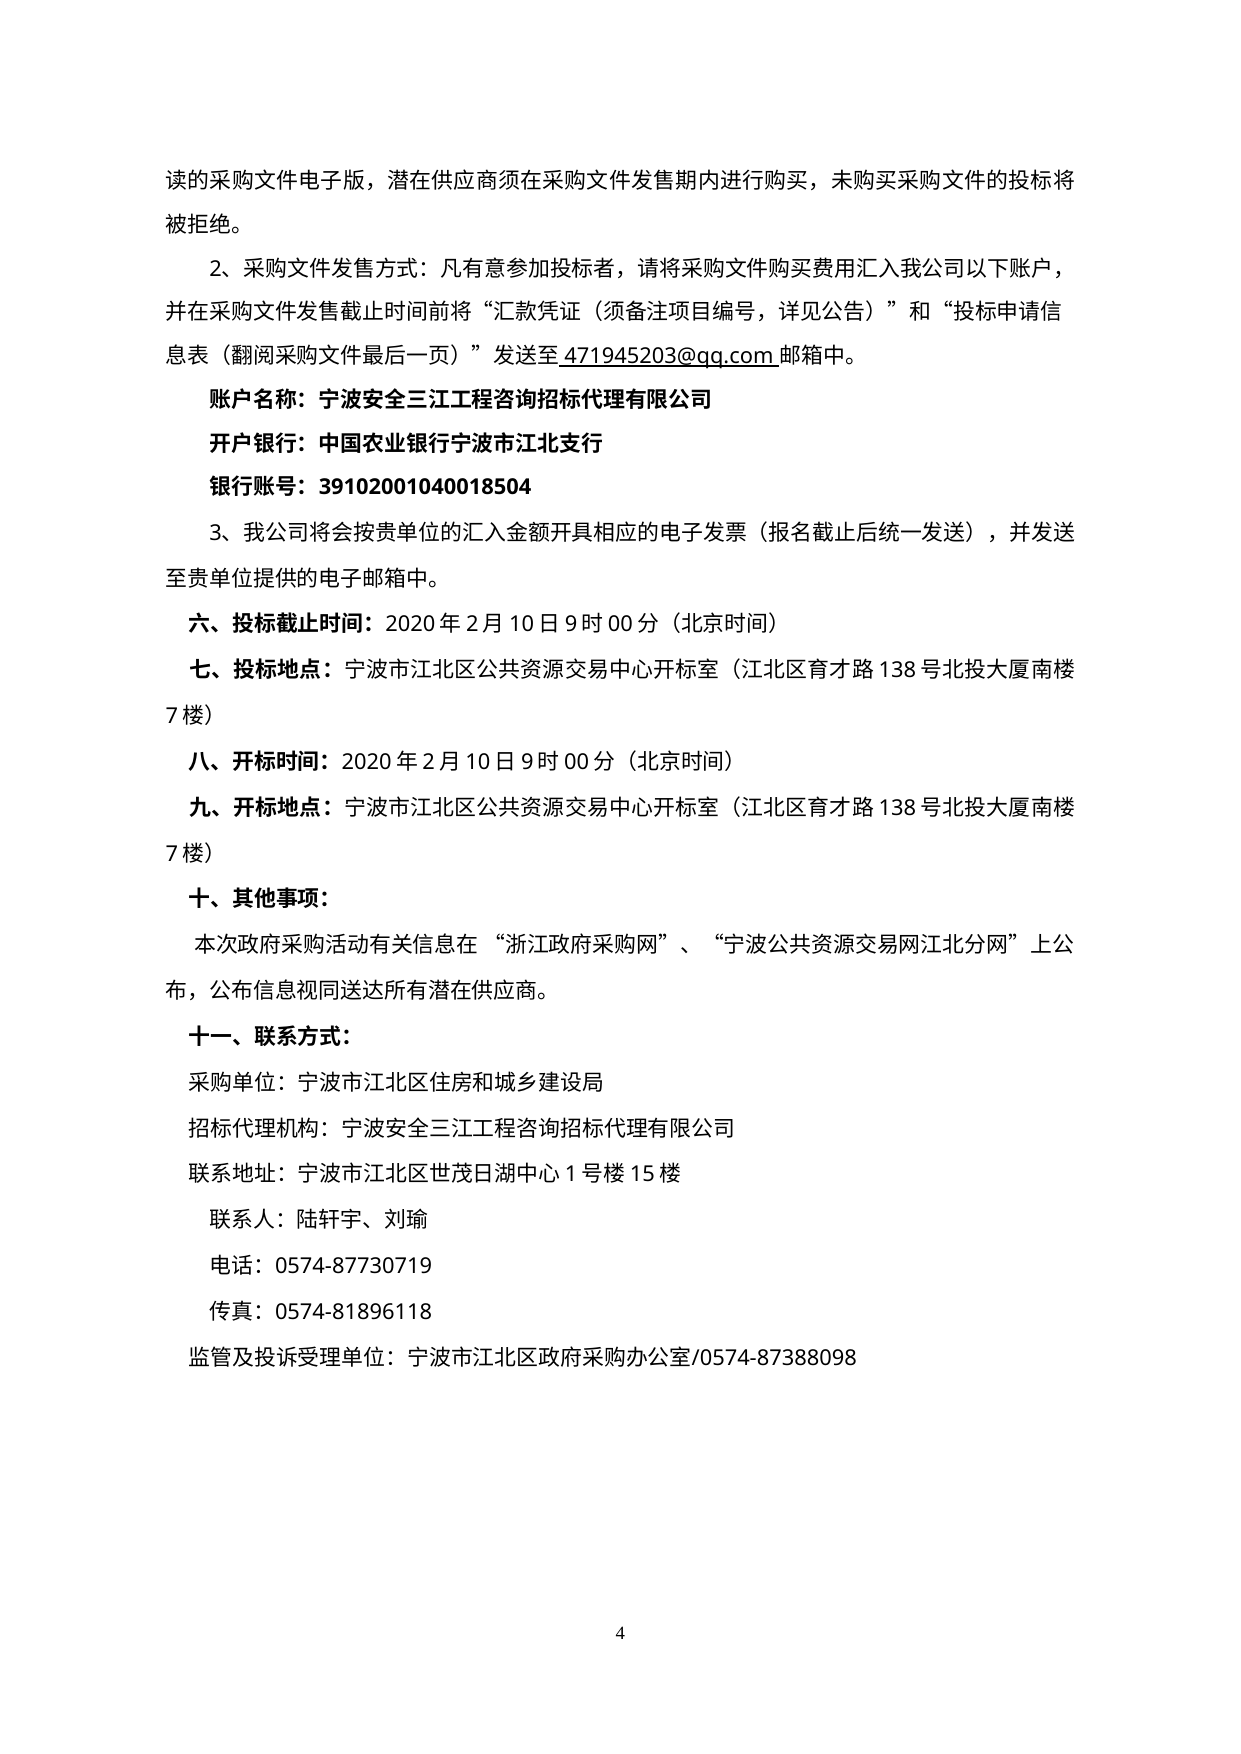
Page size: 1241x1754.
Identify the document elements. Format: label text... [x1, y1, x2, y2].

text 传真：0574-81896118 [165, 1283, 1075, 1328]
text 招标代理机构：宁波安全三江工程咨询招标代理有限公司 [165, 1099, 1075, 1145]
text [165, 153, 1075, 241]
text 七、投标地点：宁波市江北区公共资源交易中心开标室（江北区育才路138号北投大厦南楼7楼） [165, 641, 1075, 733]
text 电话：0574-87730719 [165, 1237, 1075, 1283]
text 2、采购文件发售方式：凡有意参加投标者，请将采购文件购买费用汇入我公司以下账户，并在采购文件发售截止时间前将“汇款凭证（须备注项目编号，详见公告）”和“投标申请信息表（翻阅采购文件最后一页）”发送至 471945203@qq.com 邮箱中。 [165, 241, 1075, 372]
text 十、其他事项： [165, 870, 1075, 916]
text 监管及投诉受理单位：宁波市江北区政府采购办公室/0574-87388098 [165, 1328, 1075, 1374]
text 3、我公司将会按贵单位的汇入金额开具相应的电子发票（报名截止后统一发送），并发送至贵单位提供的电子邮箱中。 [165, 503, 1075, 595]
text 联系人：陆轩宇、刘瑜 [165, 1191, 1075, 1237]
text 八、开标时间：2020年2月10日9时00分（北京时间） [165, 733, 1075, 778]
text 联系地址：宁波市江北区世茂日湖中心1号楼15楼 [165, 1145, 1075, 1191]
text 六、投标截止时间：2020年2月10日9时00分（北京时间） [165, 595, 1075, 641]
text 本次政府采购活动有关信息在 “浙江政府采购网”、“宁波公共资源交易网江北分网”上公布，公布信息视同送达所有潜在供应商。 [165, 916, 1075, 1008]
text 账户名称：宁波安全三江工程咨询招标代理有限公司 开户银行：中国农业银行宁波市江北支行 银行账号：39102001040018504 [209, 372, 1075, 503]
text 采购单位：宁波市江北区住房和城乡建设局 [165, 1053, 1075, 1099]
text 十一、联系方式： [165, 1008, 1075, 1053]
text 九、开标地点：宁波市江北区公共资源交易中心开标室（江北区育才路138号北投大厦南楼7楼） [165, 778, 1075, 870]
